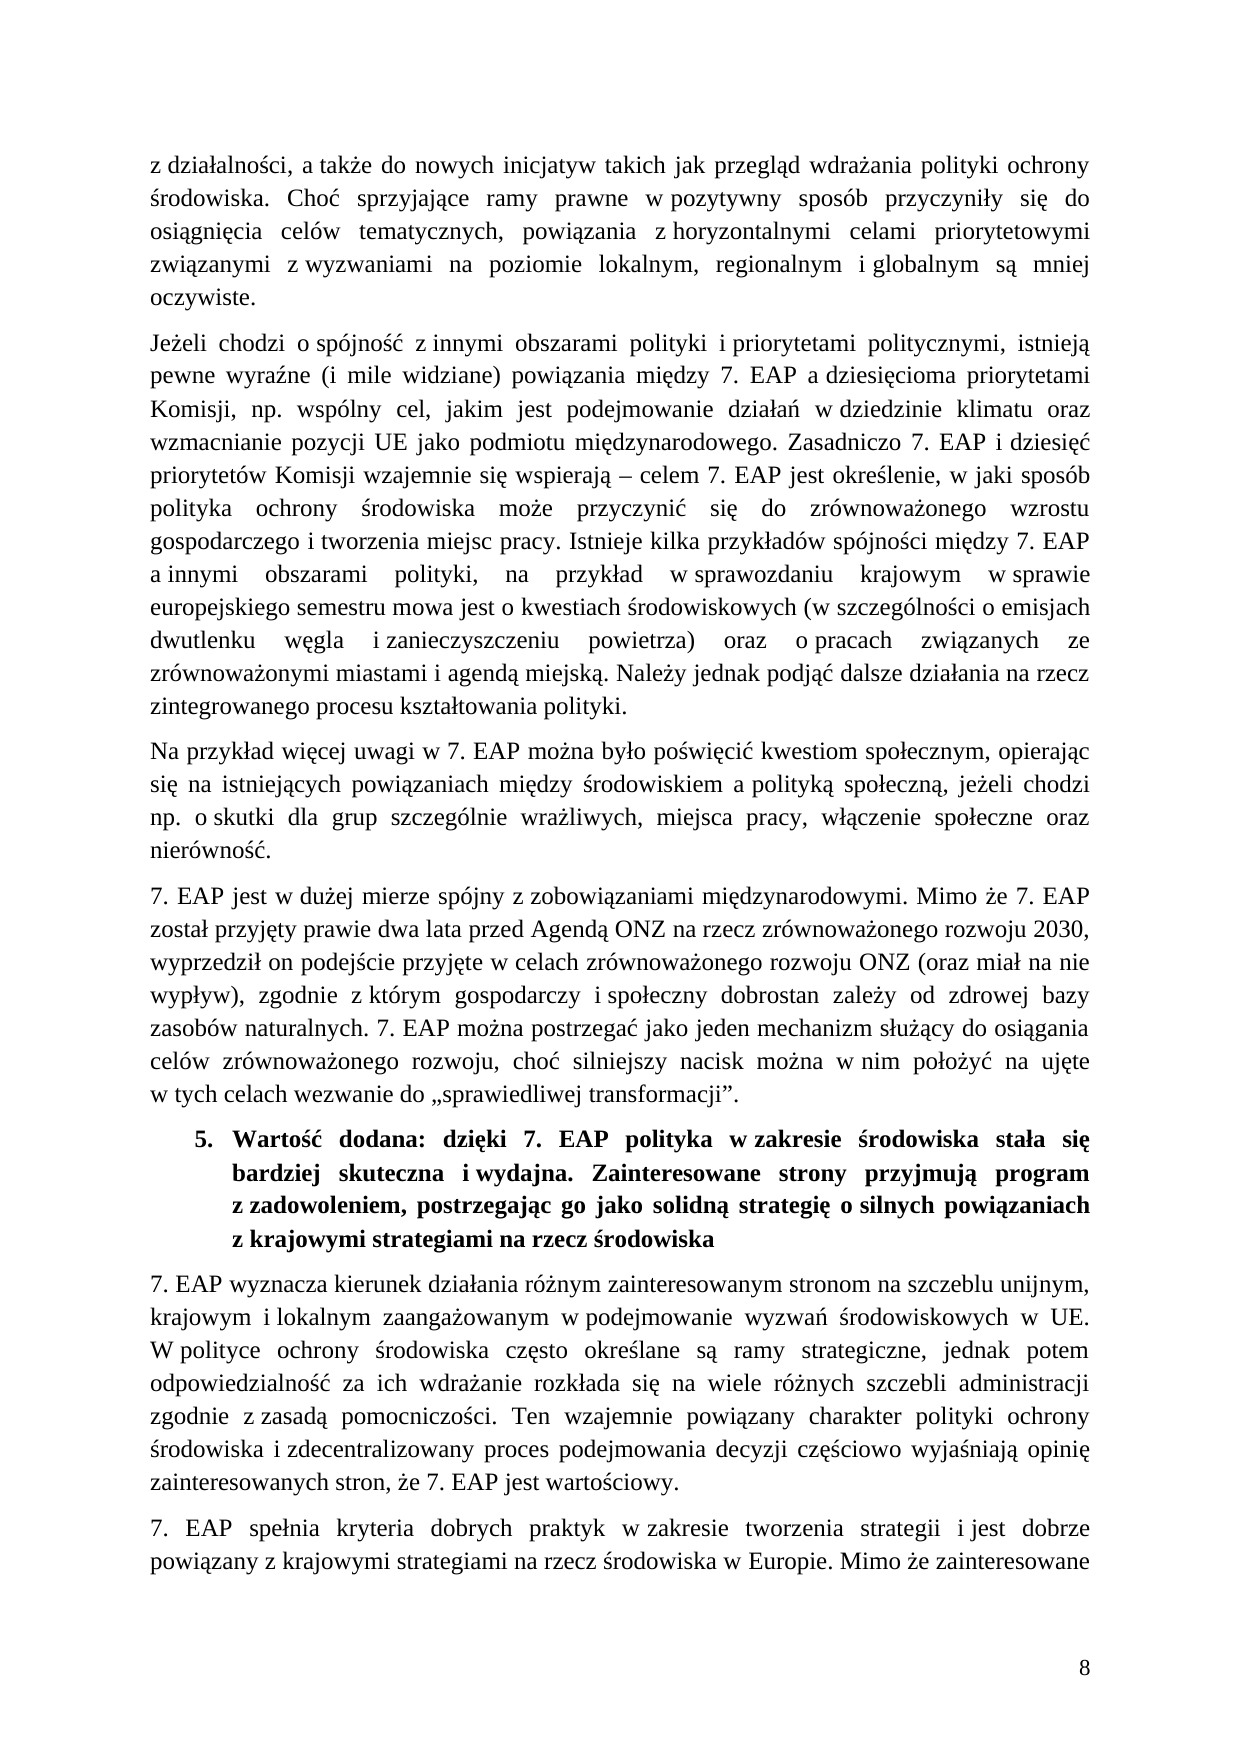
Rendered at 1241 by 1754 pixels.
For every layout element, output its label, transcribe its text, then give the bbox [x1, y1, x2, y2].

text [150, 150, 1090, 311]
text Jeżeli chodzi o spójność z innymi obszarami polityki i priorytetami politycznymi, istnieją pewne wyraźne (i mile widziane) powiązania między 7. EAP a dziesięcioma priorytetami Komisji, np. wspólny cel, jakim jest podejmowanie działań w dziedzinie klimatu oraz wzmacnianie pozycji UE jako podmiotu międzynarodowego. Zasadniczo 7. EAP i dziesięć priorytetów Komisji wzajemnie się wspierają – celem 7. EAP jest określenie, w jaki sposób polityka ochrony środowiska może przyczynić się do zrównoważonego wzrostu gospodarczego i tworzenia miejsc pracy. Istnieje kilka przykładów spójności między 7. EAP a innymi obszarami polityki, na przykład w sprawozdaniu krajowym w sprawie europejskiego semestru mowa jest o kwestiach środowiskowych (w szczególności o emisjach dwutlenku węgla i zanieczyszczeniu powietrza) oraz o pracach związanych ze zrównoważonymi miastami i agendą miejską. Należy jednak podjąć dalsze działania na rzecz zintegrowanego procesu kształtowania polityki. [150, 328, 1090, 719]
text 7. EAP wyznacza kierunek działania różnym zainteresowanym stronom na szczeblu unijnym, krajowym i lokalnym zaangażowanym w podejmowanie wyzwań środowiskowych w UE. W polityce ochrony środowiska często określane są ramy strategiczne, jednak potem odpowiedzialność za ich wdrażanie rozkłada się na wiele różnych szczebli administracji zgodnie z zasadą pomocniczości. Ten wzajemnie powiązany charakter polityki ochrony środowiska i zdecentralizowany proces podejmowania decyzji częściowo wyjaśniają opinię zainteresowanych stron, że 7. EAP jest wartościowy. [150, 1269, 1090, 1496]
text Na przykład więcej uwagi w 7. EAP można było poświęcić kwestiom społecznym, opierając się na istniejących powiązaniach między środowiskiem a polityką społeczną, jeżeli chodzi np. o skutki dla grup szczególnie wrażliwych, miejsca pracy, włączenie społeczne oraz nierówność. [150, 736, 1090, 864]
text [150, 1513, 1090, 1574]
list Wartość dodana: dzięki 7. EAP polityka w zakresie środowiska stała się bardziej skuteczna i wydajna. Zainteresowane strony przyjmują program z zadowoleniem, postrzegając go jako solidną strategię o silnych powiązaniach z krajowymi strategiami na rzecz środowiska [194, 1124, 1090, 1252]
text 7. EAP jest w dużej mierze spójny z zobowiązaniami międzynarodowymi. Mimo że 7. EAP został przyjęty prawie dwa lata przed Agendą ONZ na rzecz zrównoważonego rozwoju 2030, wyprzedził on podejście przyjęte w celach zrównoważonego rozwoju ONZ (oraz miał na nie wypływ), zgodnie z którym gospodarczy i społeczny dobrostan zależy od zdrowej bazy zasobów naturalnych. 7. EAP można postrzegać jako jeden mechanizm służący do osiągania celów zrównoważonego rozwoju, choć silniejszy nacisk można w nim położyć na ujęte w tych celach wezwanie do „sprawiedliwej transformacji”. [150, 881, 1090, 1108]
